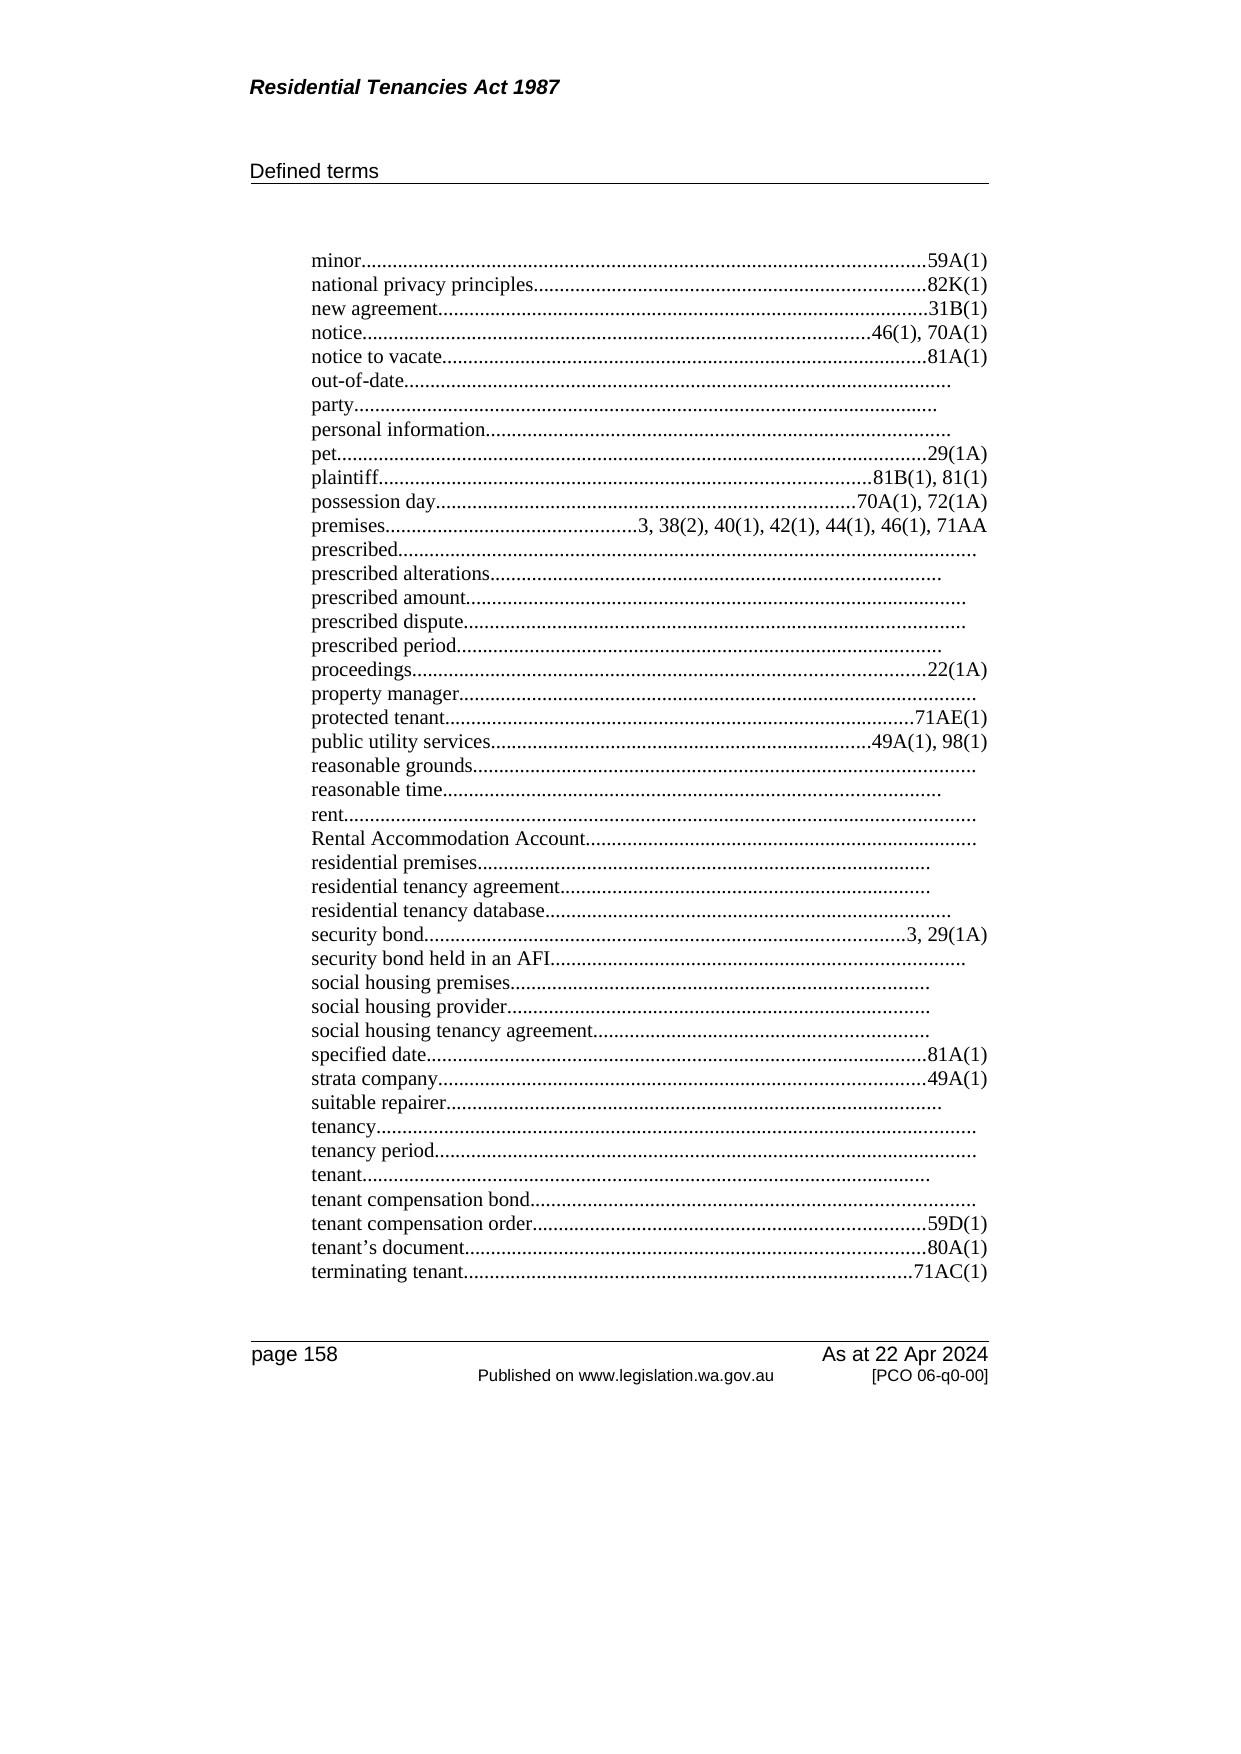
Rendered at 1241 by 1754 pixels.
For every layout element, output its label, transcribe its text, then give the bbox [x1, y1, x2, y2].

text proceedings 22(1A) [311, 657, 929, 681]
text residential tenancy database 82A [311, 898, 929, 922]
text social housing premises 3, 71A [311, 970, 929, 994]
text specified date 81A(1) [311, 1042, 929, 1066]
text Rental Accommodation Account 3 [311, 826, 929, 849]
text rent 3 [311, 801, 929, 826]
text personal information 82A [311, 416, 929, 441]
text social housing tenancy agreement 3, 71A [311, 1018, 929, 1042]
text prescribed alterations 47(4) [311, 561, 929, 585]
text tenant compensation bond 3 [311, 1186, 929, 1211]
text out-of-date 82A [311, 368, 929, 392]
text prescribed period 43(1) [311, 633, 929, 657]
text social housing provider 3, 71A [311, 994, 929, 1018]
text national privacy principles 82K(1) [311, 272, 929, 296]
text tenant’s document 80A(1) [311, 1234, 929, 1259]
text prescribed amount 12 [311, 585, 929, 609]
text property manager 3 [311, 681, 929, 705]
text new agreement 31B(1) [311, 296, 929, 320]
text notice 46(1), 70A(1) [311, 320, 929, 344]
text tenancy period 3 [311, 1138, 929, 1162]
text pet 29(1A) [311, 441, 929, 464]
text security bond held in an AFI 92 [311, 946, 929, 970]
text possession day 70A(1), 72(1A) [311, 489, 929, 513]
text premises 3, 38(2), 40(1), 42(1), 44(1), 46(1), 71AA [311, 513, 929, 537]
text suitable repairer 43(1) [311, 1090, 929, 1114]
text protected tenant 71AE(1) [311, 705, 929, 729]
text residential premises 3, 82A [311, 849, 929, 874]
text prescribed 3 [311, 537, 929, 561]
text plaintiff 81B(1), 81(1) [311, 464, 929, 489]
text tenant compensation order 59D(1) [311, 1211, 929, 1234]
text reasonable grounds 3 [311, 753, 929, 777]
text minor 59A(1) [311, 248, 929, 272]
text prescribed dispute 12 [311, 609, 929, 633]
text public utility services 49A(1), 98(1) [311, 729, 929, 753]
text party 9(1A) [311, 392, 929, 416]
text strata company 49A(1) [311, 1066, 929, 1090]
text tenant 3, 82A [311, 1162, 929, 1186]
text security bond 3, 29(1A) [311, 922, 929, 946]
text tenancy 3 [311, 1114, 929, 1138]
text residential tenancy agreement 3, 82A [311, 874, 929, 898]
text terminating tenant 71AC(1) [311, 1259, 929, 1283]
text reasonable time 46(1) [311, 777, 929, 801]
text notice to vacate 81A(1) [311, 344, 929, 368]
